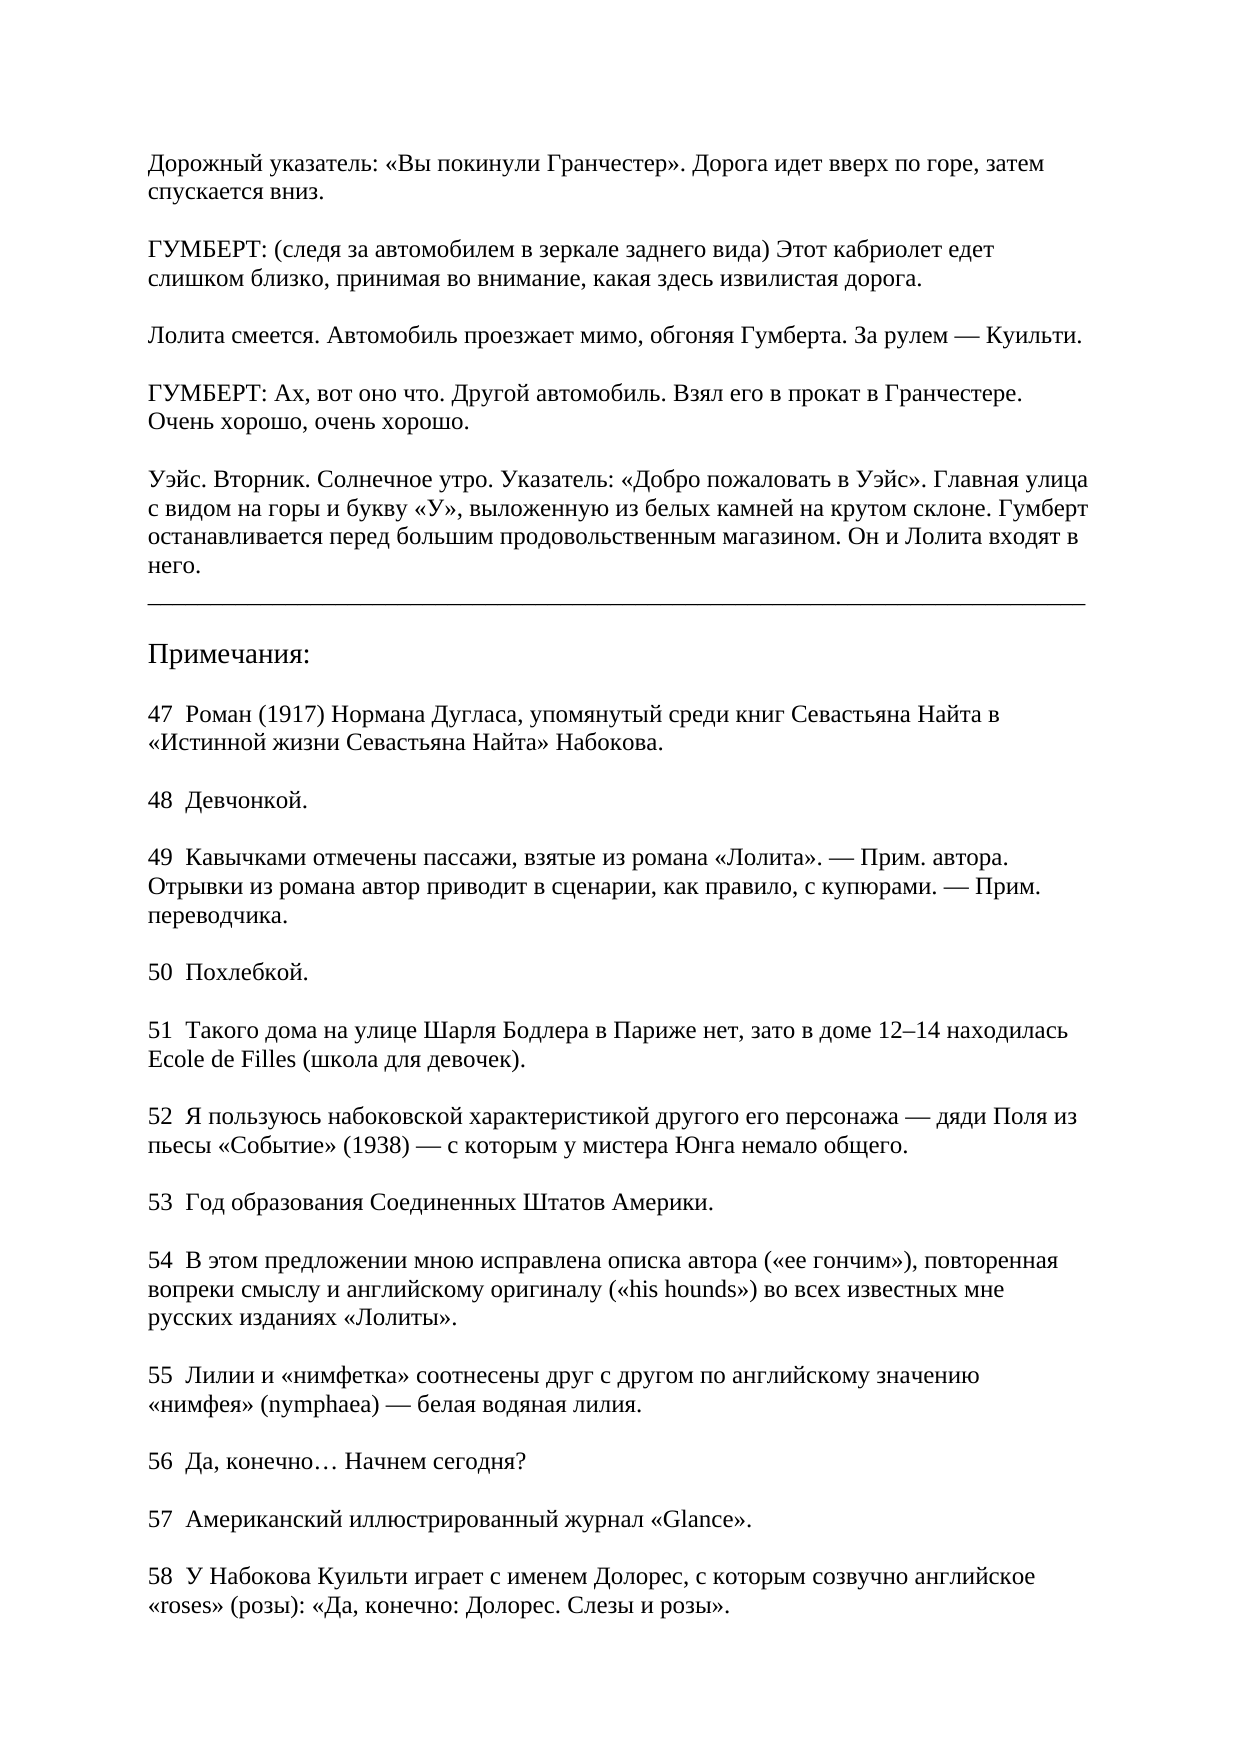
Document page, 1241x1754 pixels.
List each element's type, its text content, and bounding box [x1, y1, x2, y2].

text Лолита смеется. Автомобиль проезжает мимо, обгоняя Гумберта. За рулем — Куильти. [148, 320, 1093, 349]
text ___________________________________________________________________________ [148, 579, 1093, 608]
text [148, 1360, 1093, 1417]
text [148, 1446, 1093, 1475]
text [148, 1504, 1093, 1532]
text ГУМБЕРТ: (следя за автомобилем в зеркале заднего вида) Этот кабриолет едет слишком близко, принимая во внимание, какая здесь извилистая дорога. [148, 234, 1093, 291]
text 51 Такого дома на улице Шарля Бодлера в Париже нет, зато в доме 12–14 находилась Ecole de Filles (школа для девочек). [148, 1015, 1093, 1072]
text Примечания: [148, 636, 1093, 670]
text 48 Девчонкой. [148, 785, 1093, 814]
text 49 Кавычками отмечены пассажи, взятые из романа «Лолита». — Прим. автора. Отрывки из романа автор приводит в сценарии, как правило, с купюрами. — Прим. переводчика. [148, 842, 1093, 929]
text Дорожный указатель: «Вы покинули Гранчестер». Дорога идет вверх по горе, затем спускается вниз. [148, 148, 1093, 205]
text 52 Я пользуюсь набоковской характеристикой другого его персонажа — дяди Поля из пьесы «Событие» (1938) — с которым у мистера Юнга немало общего. [148, 1101, 1093, 1159]
text Уэйс. Вторник. Солнечное утро. Указатель: «Добро пожаловать в Уэйс». Главная улица с видом на горы и букву «У», выложенную из белых камней на крутом склоне. Гумберт останавливается перед большим продовольственным магазином. Он и Лолита входят в него. [148, 464, 1093, 579]
text 50 Похлебкой. [148, 957, 1093, 986]
text ГУМБЕРТ: Ах, вот оно что. Другой автомобиль. Взял его в прокат в Гранчестере. Очень хорошо, очень хорошо. [148, 378, 1093, 435]
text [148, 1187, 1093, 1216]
text 47 Роман (1917) Нормана Дугласа, упомянутый среди книг Севастьяна Найта в «Истинной жизни Севастьяна Найта» Набокова. [148, 699, 1093, 756]
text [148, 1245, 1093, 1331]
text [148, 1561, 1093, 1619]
